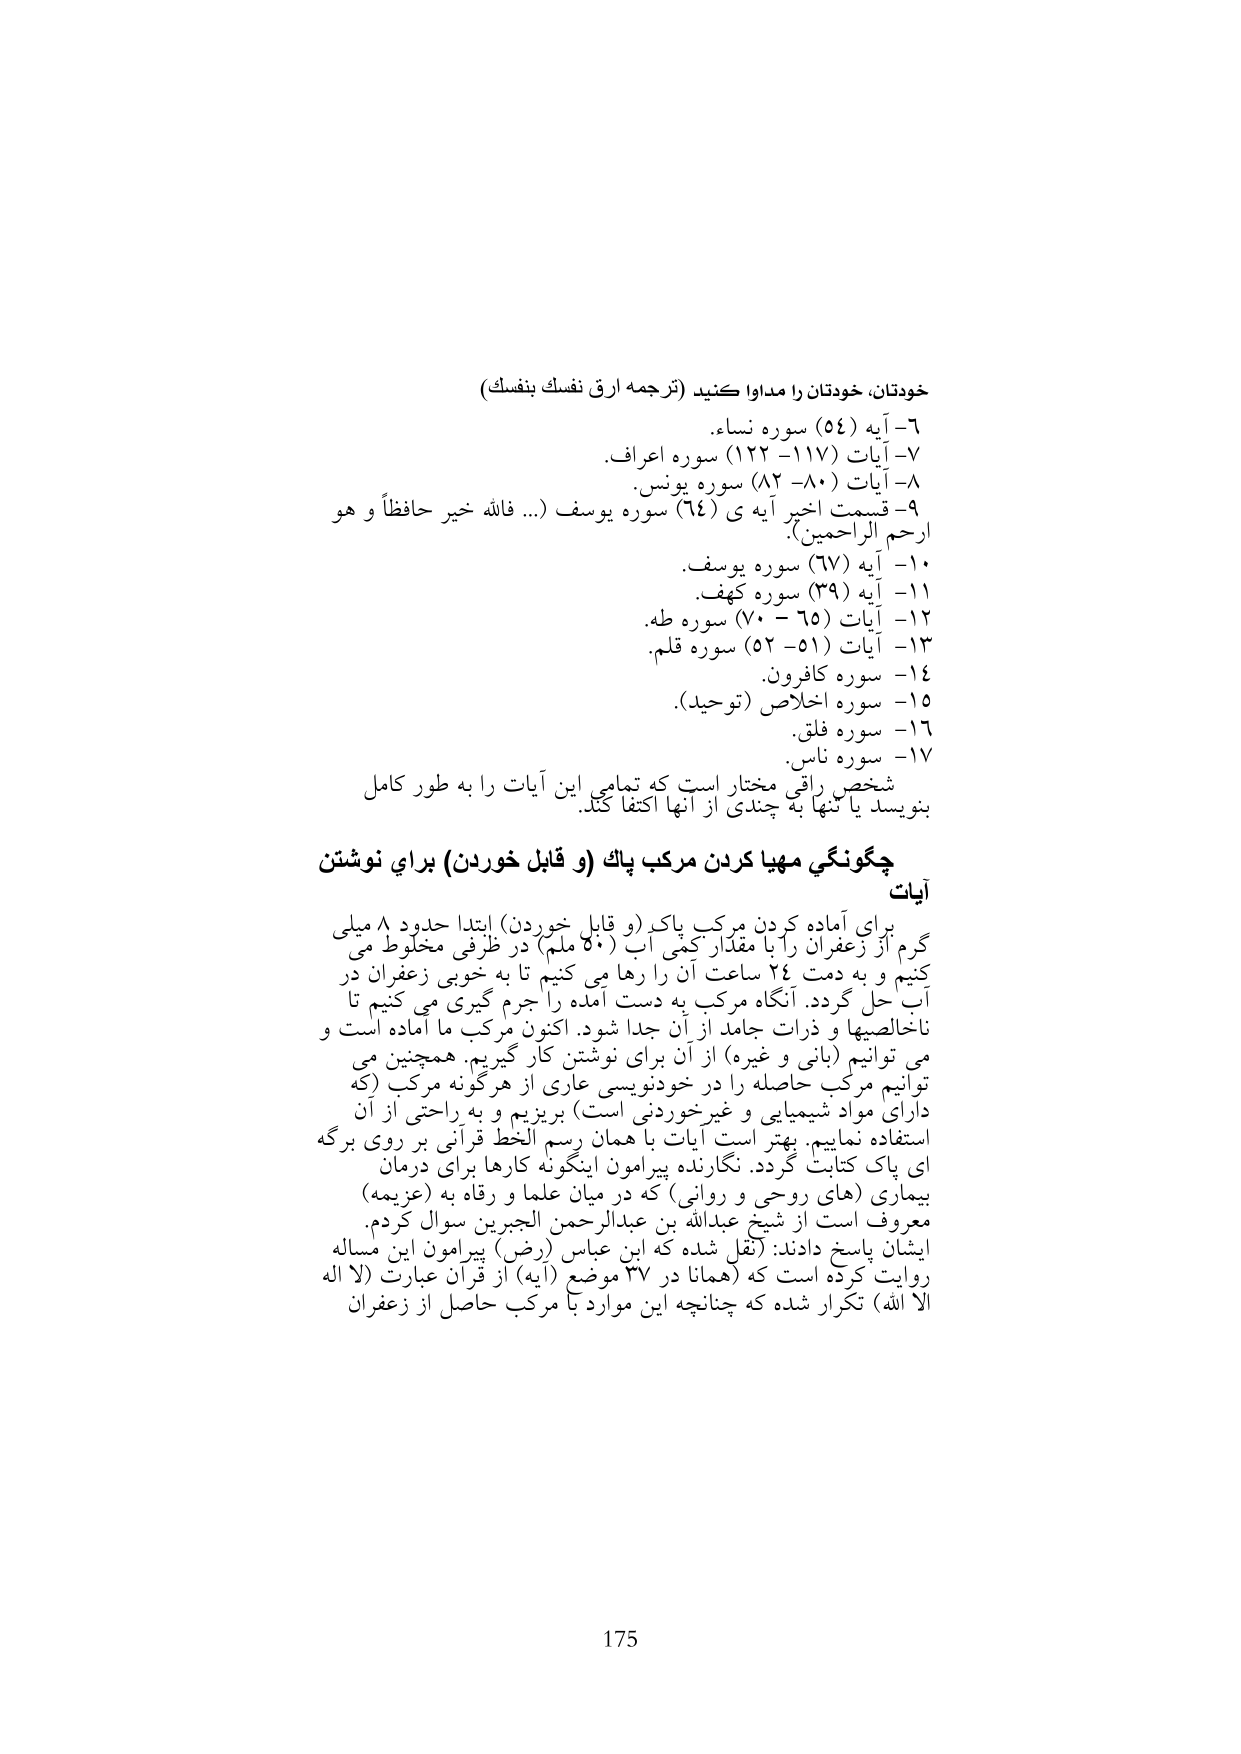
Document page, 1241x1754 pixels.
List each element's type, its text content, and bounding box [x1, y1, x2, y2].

list آيه (67) سوره يوسف. [311, 550, 929, 577]
list سوره اخلاص (توحيد). [311, 687, 929, 714]
list سوره كافرون. [311, 659, 929, 687]
list آيه (54) سوره نساء. [311, 413, 929, 440]
list آيات (51- 52) سوره قلم. [311, 632, 929, 659]
list سوره فلق. [311, 714, 929, 742]
text چگونگي مهيا كردن مركب پاك (و قابل خوردن) براي نوشتن آيات [311, 847, 929, 909]
list قسمت اخير آيه ي (64) سوره يوسف (... فالله خير حافظاً و هو ارحم الراحمين). [311, 495, 929, 550]
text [311, 909, 929, 1322]
list آيات (80- 82) سوره يونس. [311, 468, 929, 495]
text شخص راقي مختار است كه تمامي اين آيات را به طور كامل بنويسد يا تنها به چندي از آنها اكتفا كند. [311, 769, 929, 824]
list سوره ناس. [311, 742, 929, 769]
list آيات (65 – 70) سوره طه. [311, 605, 929, 632]
list آيه (39) سوره كهف. [311, 577, 929, 605]
list آيات (117- 122) سوره اعراف. [311, 440, 929, 468]
